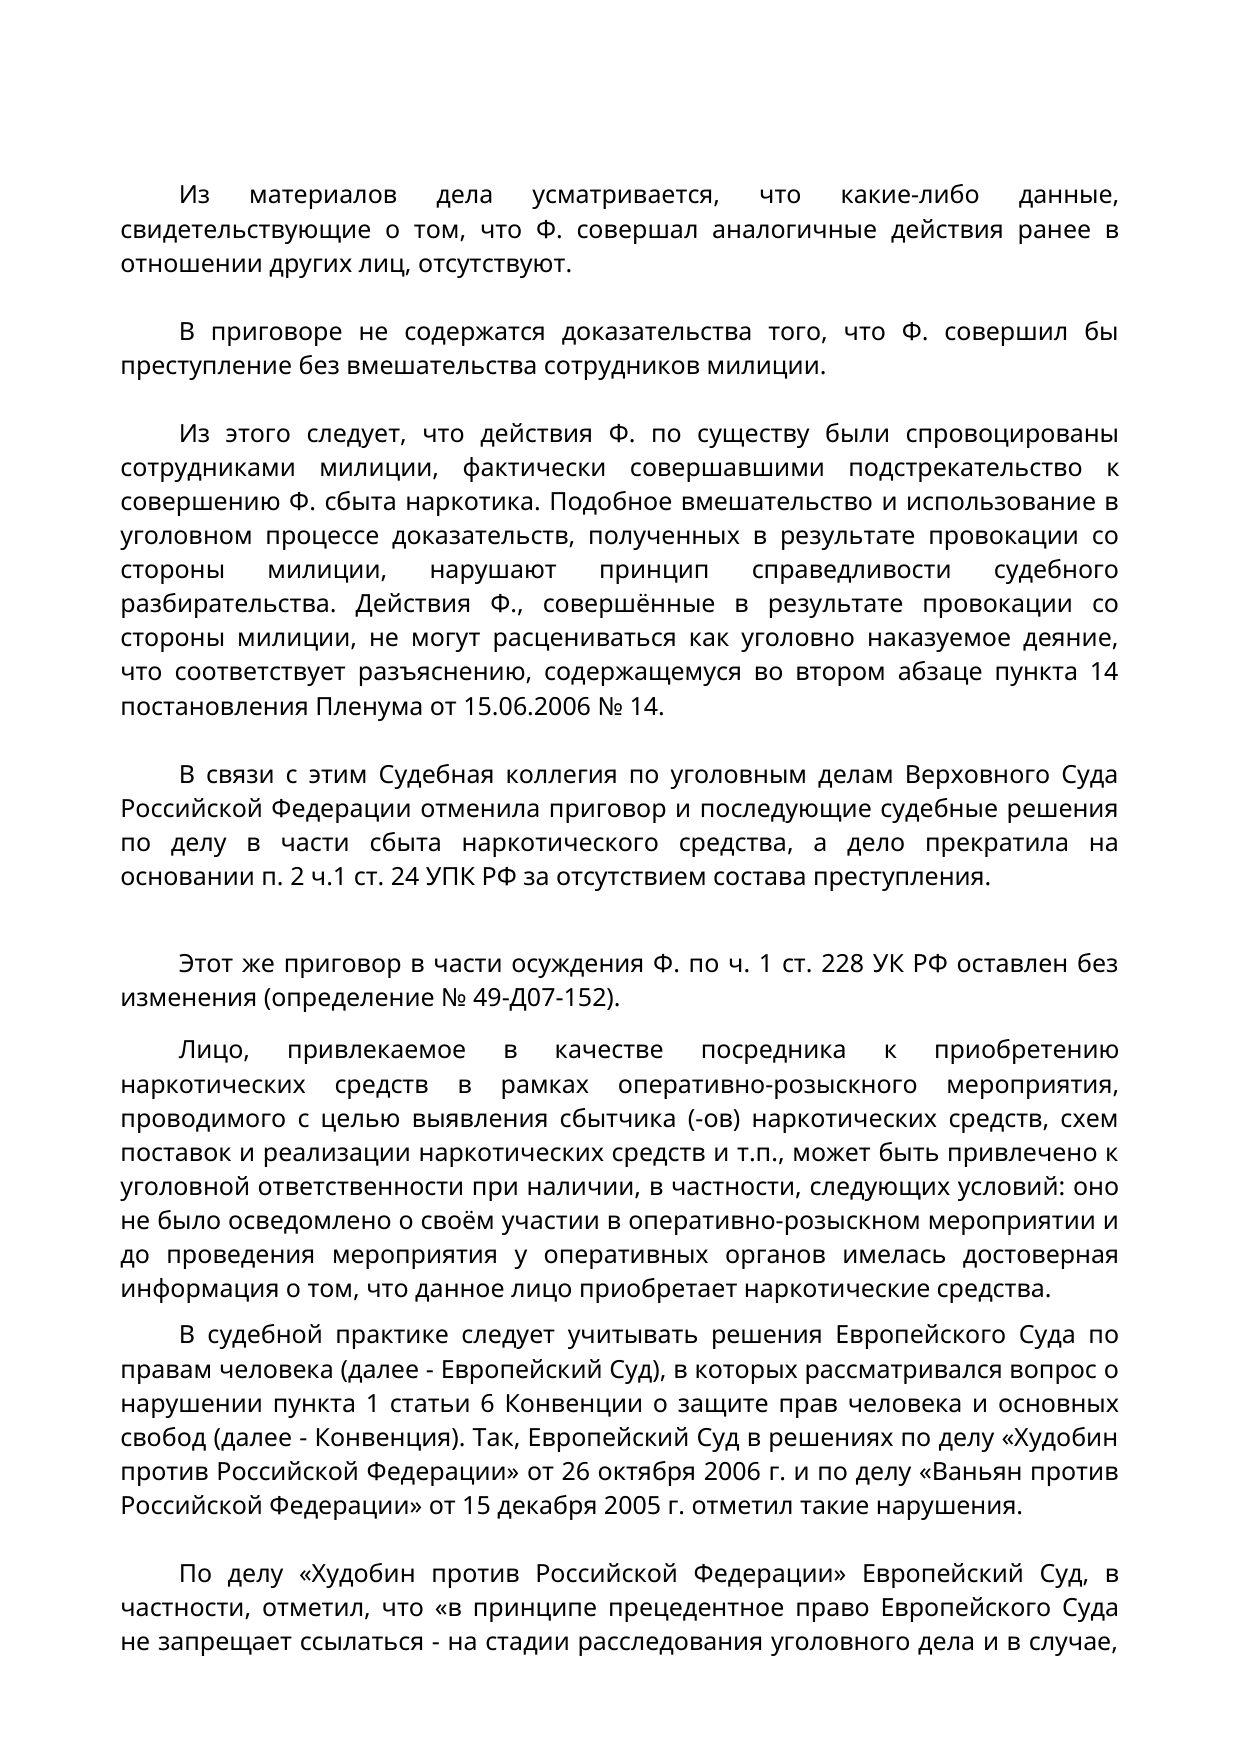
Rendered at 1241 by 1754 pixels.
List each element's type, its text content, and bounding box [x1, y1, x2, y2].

text Из материалов дела усматривается, что какие-либо данные, свидетельствующие о том, что Ф. совершал аналогичные действия ранее в отношении других лиц, отсутствуют. [120, 177, 1120, 279]
text В связи с этим Судебная коллегия по уголовным делам Верховного Суда Российской Федерации отменила приговор и последующие судебные решения по делу в части сбыта наркотического средства, а дело прекратила на основании п. 2 ч.1 ст. 24 УПК РФ за отсутствием состава преступления. [120, 756, 1120, 892]
text Лицо, привлекаемое в качестве посредника к приобретению наркотических средств в рамках оперативно-розыскного мероприятия, проводимого с целью выявления сбытчика (-ов) наркотических средств, схем поставок и реализации наркотических средств и т.п., может быть привлечено к уголовной ответственности при наличии, в частности, следующих условий: оно не было осведомлено о своём участии в оперативно-розыскном мероприятии и до проведения мероприятия у оперативных органов имелась достоверная информация о том, что данное лицо приобретает наркотические средства. [120, 1032, 1120, 1305]
text В приговоре не содержатся доказательства того, что Ф. совершил бы преступление без вмешательства сотрудников милиции. [120, 313, 1120, 382]
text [120, 1556, 1120, 1658]
text В судебной практике следует учитывать решения Европейского Суда по правам человека (далее - Европейский Суд), в которых рассматривался вопрос о нарушении пункта 1 статьи 6 Конвенции о защите прав человека и основных свобод (далее - Конвенция). Так, Европейский Суд в решениях по делу «Худобин против Российской Федерации» от 26 октября 2006 г. и по делу «Ваньян против Российской Федерации» от 15 декабря 2005 г. отметил такие нарушения. [120, 1317, 1120, 1522]
text Из этого следует, что действия Ф. по существу были спровоцированы сотрудниками милиции, фактически совершавшими подстрекательство к совершению Ф. сбыта наркотика. Подобное вмешательство и использование в уголовном процессе доказательств, полученных в результате провокации со стороны милиции, нарушают принцип справедливости судебного разбирательства. Действия Ф., совершённые в результате провокации со стороны милиции, не могут расцениваться как уголовно наказуемое деяние, что соответствует разъяснению, содержащемуся во втором абзаце пункта 14 постановления Пленума от 15.06.2006 № 14. [120, 416, 1120, 722]
text Этот же приговор в части осуждения Ф. по ч. 1 ст. 228 УК РФ оставлен без изменения (определение № 49-Д07-152). [120, 945, 1120, 1013]
